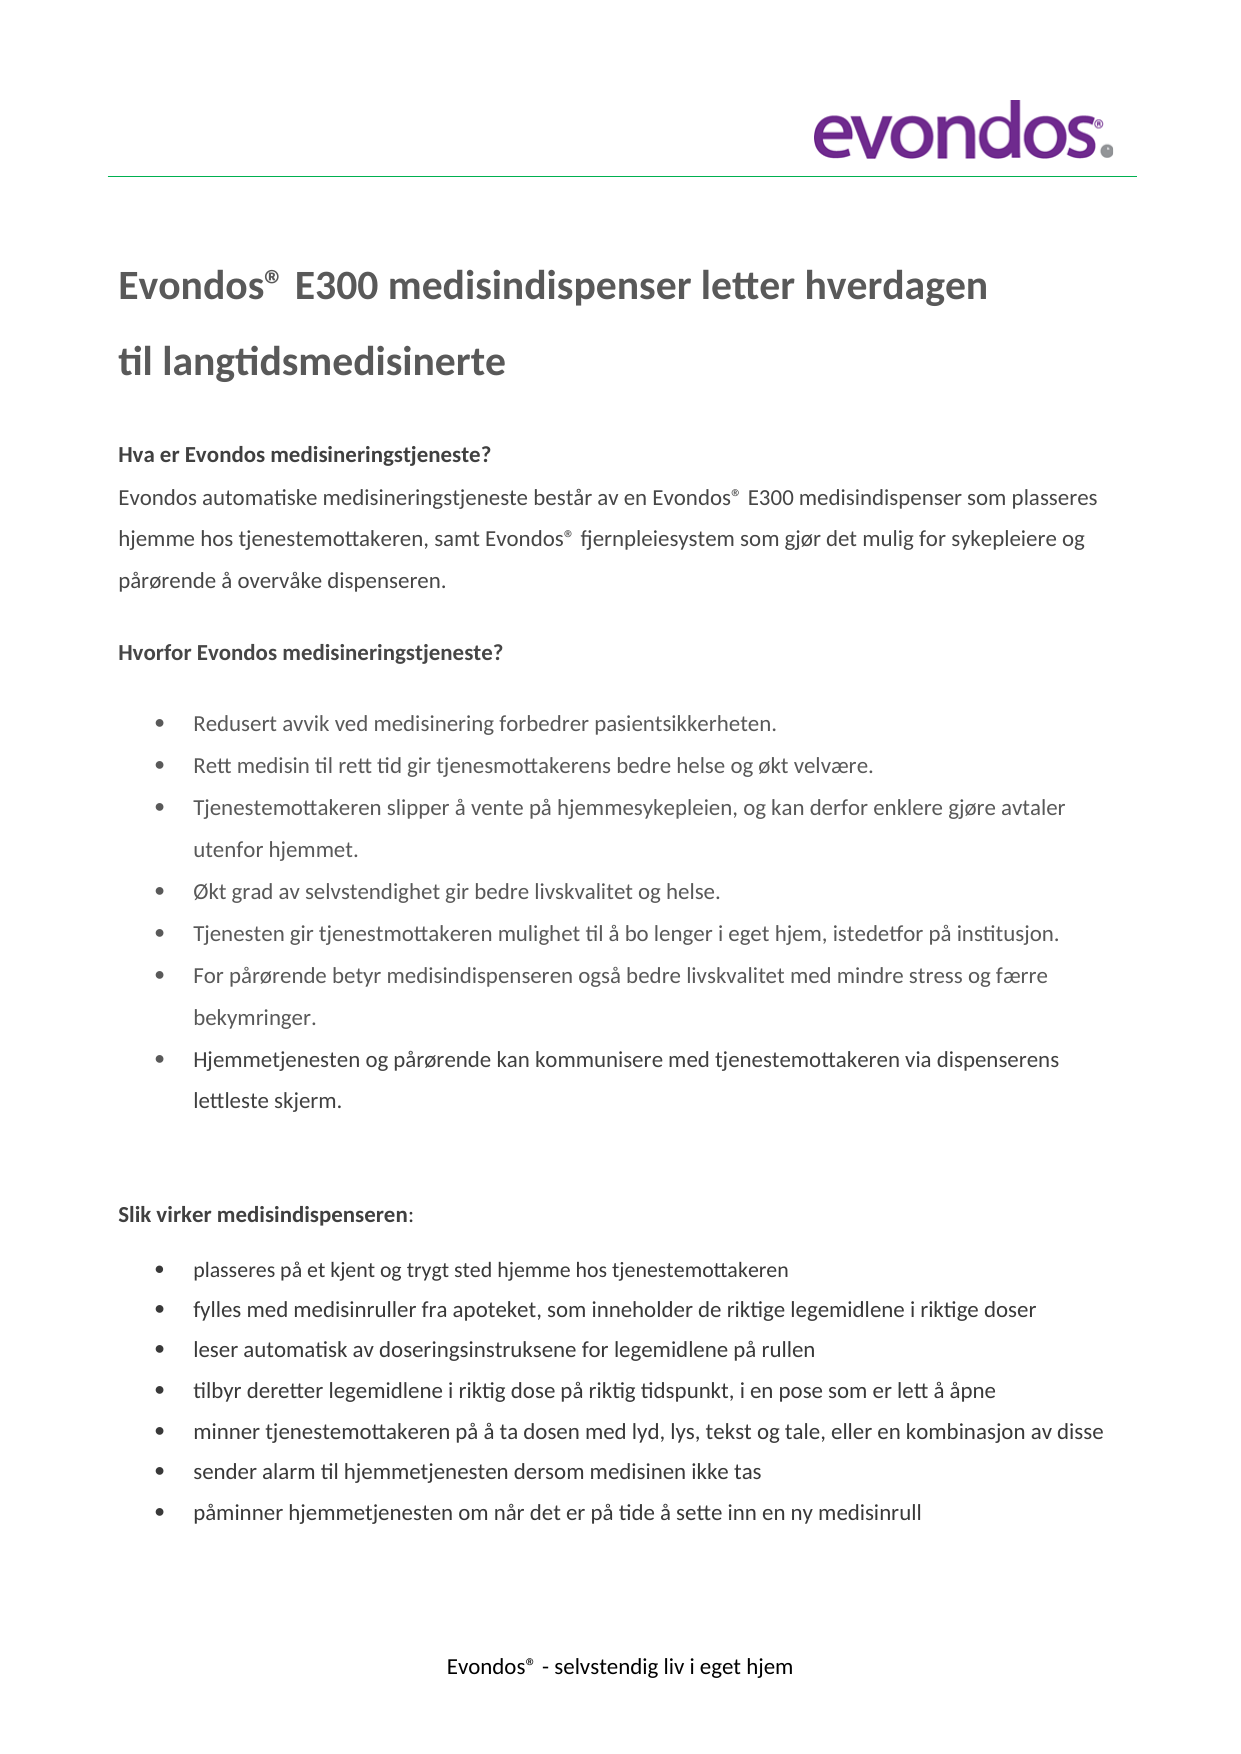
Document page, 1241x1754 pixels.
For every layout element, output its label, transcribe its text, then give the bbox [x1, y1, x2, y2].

list Redusert avvik ved medisinering forbedrer pasientsikkerheten. [156, 709, 1122, 737]
list Tjenestemottakeren slipper å vente på hjemmesykepleien, og kan derfor enklere gjøre avtaler utenfor hjemmet. [156, 793, 1122, 863]
list sender alarm til hjemmetjenesten dersom medisinen ikke tas [156, 1445, 1122, 1486]
list plasseres på et kjent og trygt sted hjemme hos tjenestemottakeren [156, 1242, 1122, 1282]
text Slik virker medisindispenseren: [118, 1200, 1122, 1228]
list leser automatisk av doseringsinstruksene for legemidlene på rullen [156, 1323, 1122, 1364]
list Hjemmetjenesten og pårørende kan kommunisere med tjenestemottakeren via dispenserens lettleste skjerm. [156, 1045, 1122, 1157]
text Hva er Evondos medisineringstjeneste? Evondos automatiske medisineringstjeneste består av en Evondos® E300 medisindispenser som plasseres hjemme hos tjenestemottakeren, samt Evondos® fjernpleiesystem som gjør det mulig for sykepleiere og pårørende å overvåke dispenseren. [118, 441, 1122, 594]
list Økt grad av selvstendighet gir bedre livskvalitet og helse. [156, 877, 1122, 905]
list For pårørende betyr medisindispenseren også bedre livskvalitet med mindre stress og færre bekymringer. [156, 961, 1122, 1031]
list Rett medisin til rett tid gir tjenesmottakerens bedre helse og økt velvære. [156, 751, 1122, 779]
list fylles med medisinruller fra apoteket, som inneholder de riktige legemidlene i riktige doser [156, 1282, 1122, 1323]
list tilbyr deretter legemidlene i riktig dose på riktig tidspunkt, i en pose som er lett å åpne [156, 1364, 1122, 1404]
list påminner hjemmetjenesten om når det er på tide å sette inn en ny medisinrull [156, 1486, 1122, 1526]
text Evondos® E300 medisindispenser letter hverdagen til langtidsmedisinerte [118, 259, 1122, 386]
text Hvorfor Evondos medisineringstjeneste? [118, 638, 1122, 666]
list minner tjenestemottakeren på å ta dosen med lyd, lys, tekst og tale, eller en kombinasjon av disse [156, 1404, 1122, 1445]
list Tjenesten gir tjenestmottakeren mulighet til å bo lenger i eget hjem, istedetfor på institusjon. [156, 919, 1122, 947]
picture [814, 100, 1114, 159]
